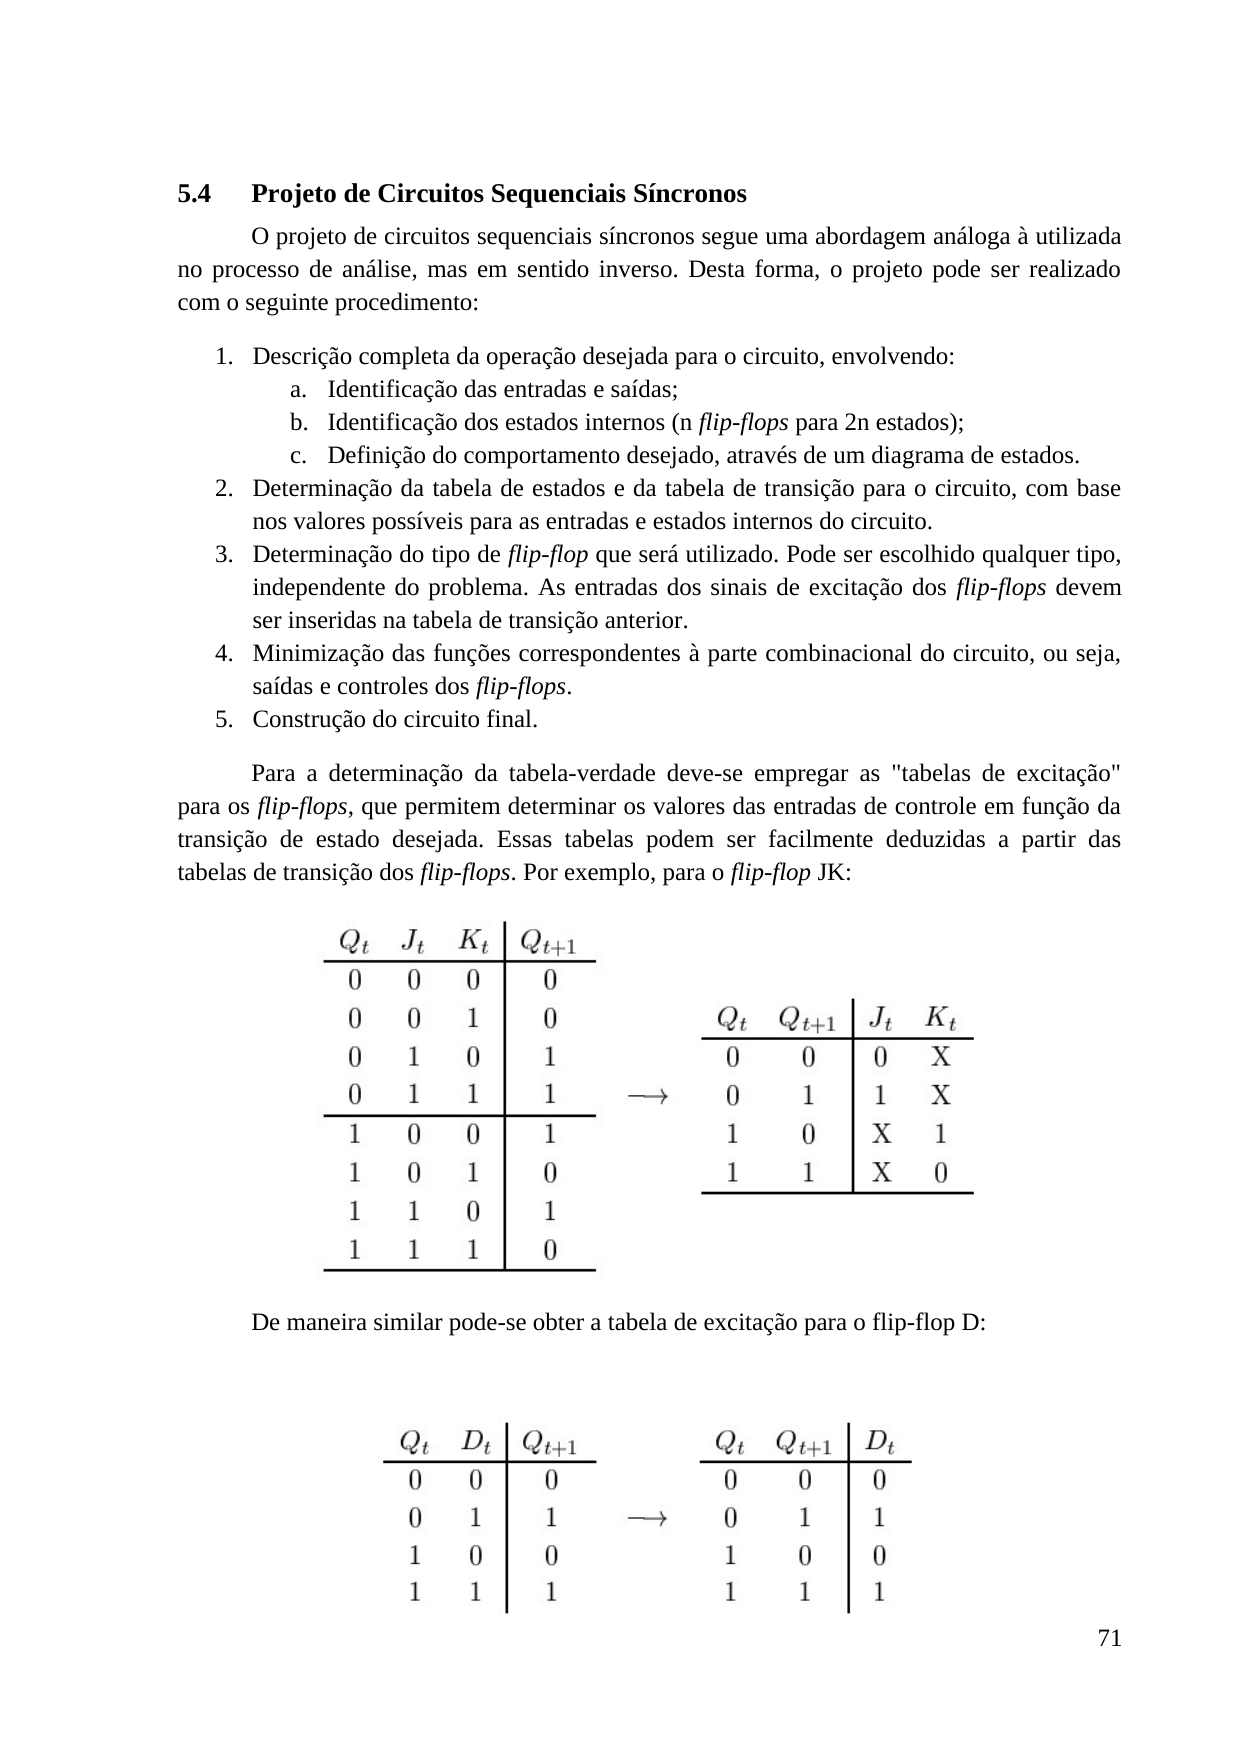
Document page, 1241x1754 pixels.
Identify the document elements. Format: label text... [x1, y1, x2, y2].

list Minimização das funções correspondentes à parte combinacional do circuito, ou seja, saídas e controles dos flip-flops. [215, 638, 1122, 700]
subtitle Projeto de Circuitos Sequenciais Síncronos [177, 177, 1122, 208]
picture [316, 910, 983, 1282]
list Identificação das entradas e saídas; [290, 374, 1122, 402]
text De maneira similar pode-se obter a tabela de excitação para o flip-flop D: [177, 1307, 1122, 1335]
list Identificação dos estados internos (n flip-flops para 2n estados); [290, 407, 1122, 436]
text O projeto de circuitos sequenciais síncronos segue uma abordagem análoga à utilizada no processo de análise, mas em sentido inverso. Desta forma, o projeto pode ser realizado com o seguinte procedimento: [177, 221, 1122, 316]
list Construção do circuito final. [215, 704, 1122, 733]
list Determinação do tipo de flip-flop que será utilizado. Pode ser escolhido qualquer tipo, independente do problema. As entradas dos sinais de excitação dos flip-flops devem ser inseridas na tabela de transição anterior. [215, 539, 1122, 634]
list Determinação da tabela de estados e da tabela de transição para o circuito, com base nos valores possíveis para as entradas e estados internos do circuito. [215, 473, 1122, 534]
list Definição do comportamento desejado, através de um diagrama de estados. [290, 440, 1122, 468]
text Para a determinação da tabela-verdade deve-se empregar as "tabelas de excitação" para os flip-flops, que permitem determinar os valores das entradas de controle em função da transição de estado desejada. Essas tabelas podem ser facilmente deduzidas a partir das tabelas de transição dos flip-flops. Por exemplo, para o flip-flop JK: [177, 758, 1122, 886]
list Descrição completa da operação desejada para o circuito, envolvendo: [215, 341, 1122, 369]
picture [377, 1414, 922, 1621]
